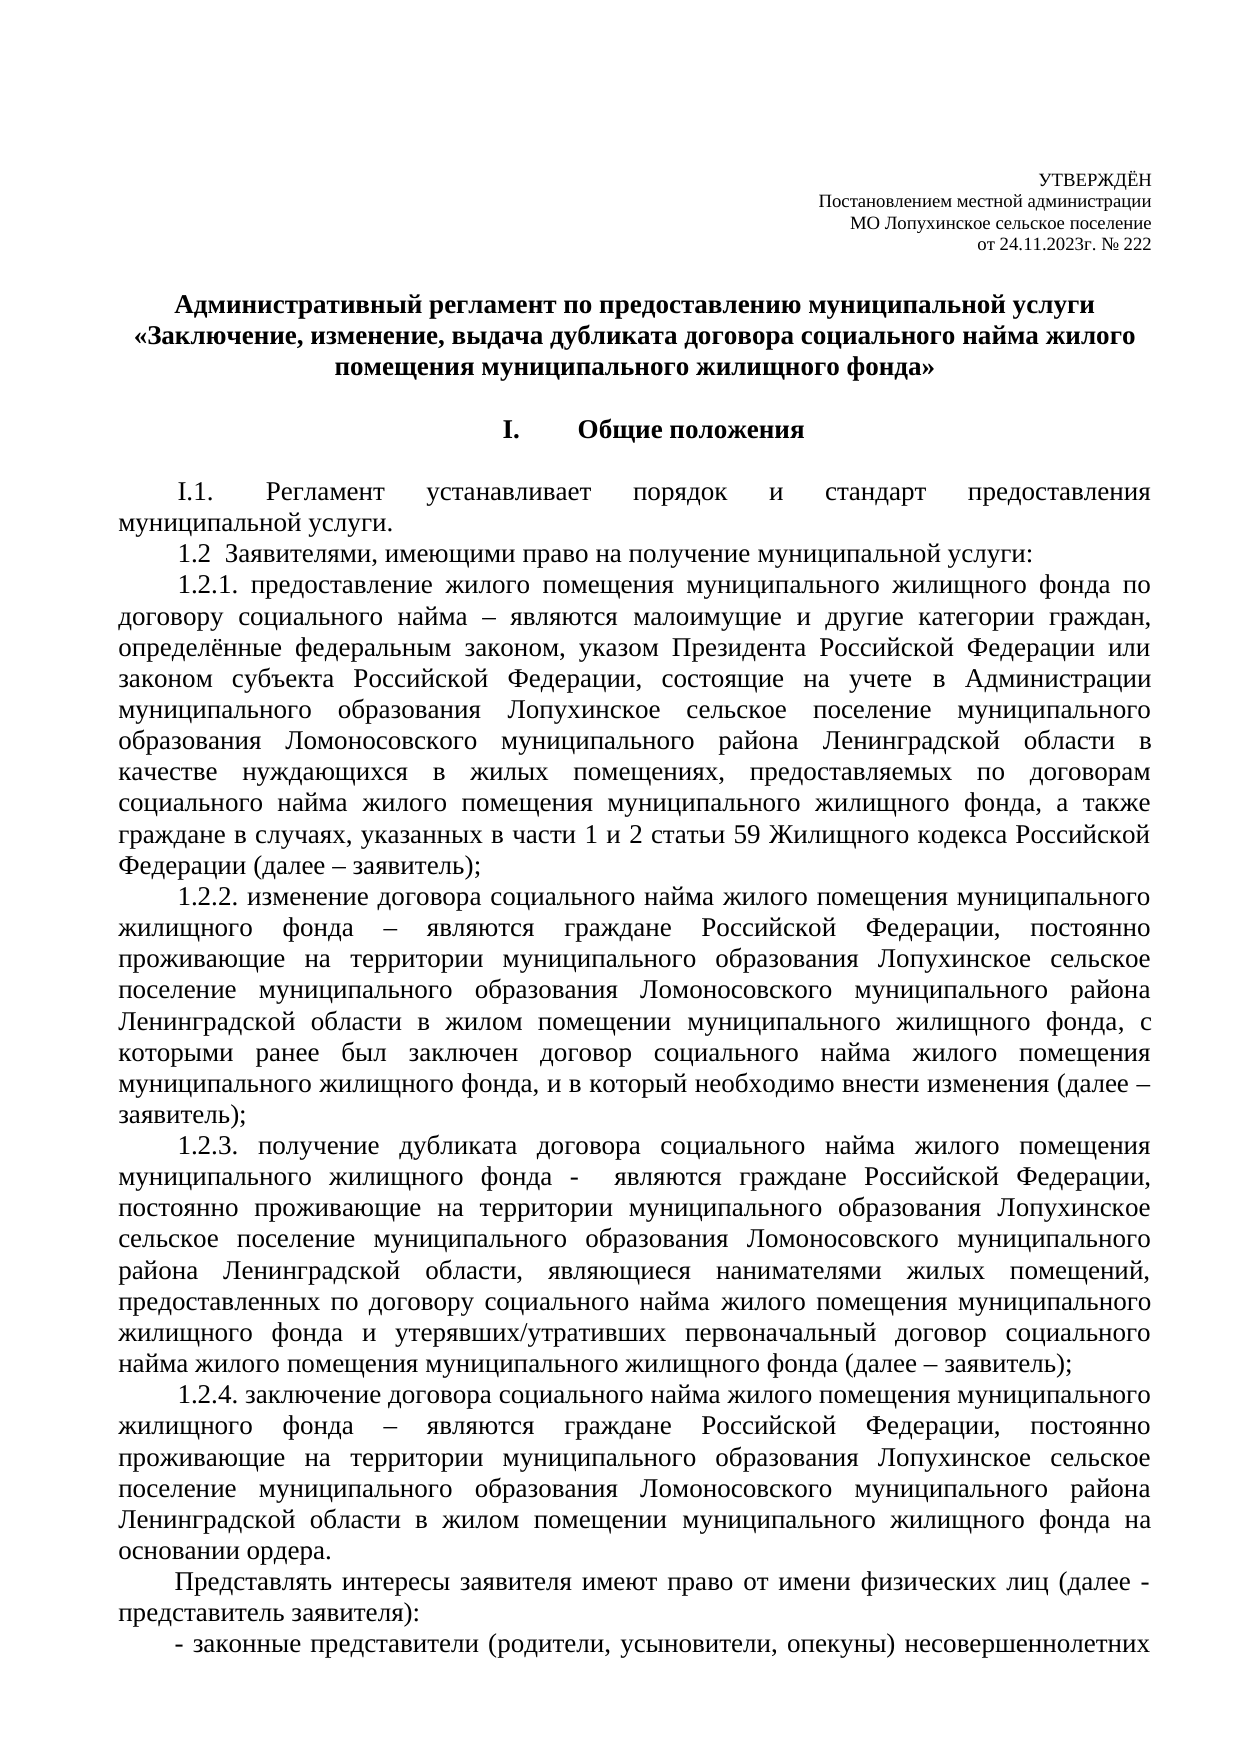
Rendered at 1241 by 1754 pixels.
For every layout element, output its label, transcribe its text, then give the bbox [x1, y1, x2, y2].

list Общие положения [156, 413, 1152, 444]
text 1.2.4. заключение договора социального найма жилого помещения муниципального жилищного фонда – являются граждане Российской Федерации, постоянно проживающие на территории муниципального образования Лопухинское сельское поселение муниципального образования Ломоносовского муниципального района Ленинградской области в жилом помещении муниципального жилищного фонда на основании ордера. [118, 1378, 1152, 1565]
text 1.2 Заявителями, имеющими право на получение муниципальной услуги: [118, 537, 1152, 568]
text Представлять интересы заявителя имеют право от имени физических лиц (далее - представитель заявителя): [118, 1565, 1152, 1627]
text 1.2.2. изменение договора социального найма жилого помещения муниципального жилищного фонда – являются граждане Российской Федерации, постоянно проживающие на территории муниципального образования Лопухинское сельское поселение муниципального образования Ломоносовского муниципального района Ленинградской области в жилом помещении муниципального жилищного фонда, с которыми ранее был заключен договор социального найма жилого помещения муниципального жилищного фонда, и в который необходимо внести изменения (далее – заявитель); [118, 880, 1152, 1129]
text МО Лопухинское сельское поселение [118, 212, 1152, 233]
text УТВЕРЖДЁН [118, 168, 1152, 190]
text 1.2.1. предоставление жилого помещения муниципального жилищного фонда по договору социального найма – являются малоимущие и другие категории граждан, определённые федеральным законом, указом Президента Российской Федерации или законом субъекта Российской Федерации, состоящие на учете в Администрации муниципального образования Лопухинское сельское поселение муниципального образования Ломоносовского муниципального района Ленинградской области в качестве нуждающихся в жилых помещениях, предоставляемых по договорам социального найма жилого помещения муниципального жилищного фонда, а также граждане в случаях, указанных в части 1 и 2 статьи 59 Жилищного кодекса Российской Федерации (далее – заявитель); [118, 568, 1152, 880]
list Регламент устанавливает порядок и стандарт предоставления муниципальной услуги. [118, 475, 1152, 537]
text 1.2.3. получение дубликата договора социального найма жилого помещения муниципального жилищного фонда - являются граждане Российской Федерации, постоянно проживающие на территории муниципального образования Лопухинское сельское поселение муниципального образования Ломоносовского муниципального района Ленинградской области, являющиеся нанимателями жилых помещений, предоставленных по договору социального найма жилого помещения муниципального жилищного фонда и утерявших/утративших первоначальный договор социального найма жилого помещения муниципального жилищного фонда (далее – заявитель); [118, 1129, 1152, 1378]
text Постановлением местной администрации [118, 190, 1152, 212]
text от 24.11.2023г. № 222 [118, 233, 1152, 255]
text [118, 1627, 1152, 1659]
text Административный регламент по предоставлению муниципальной услуги «Заключение, изменение, выдача дубликата договора социального найма жилого помещения муниципального жилищного фонда» [118, 288, 1152, 382]
